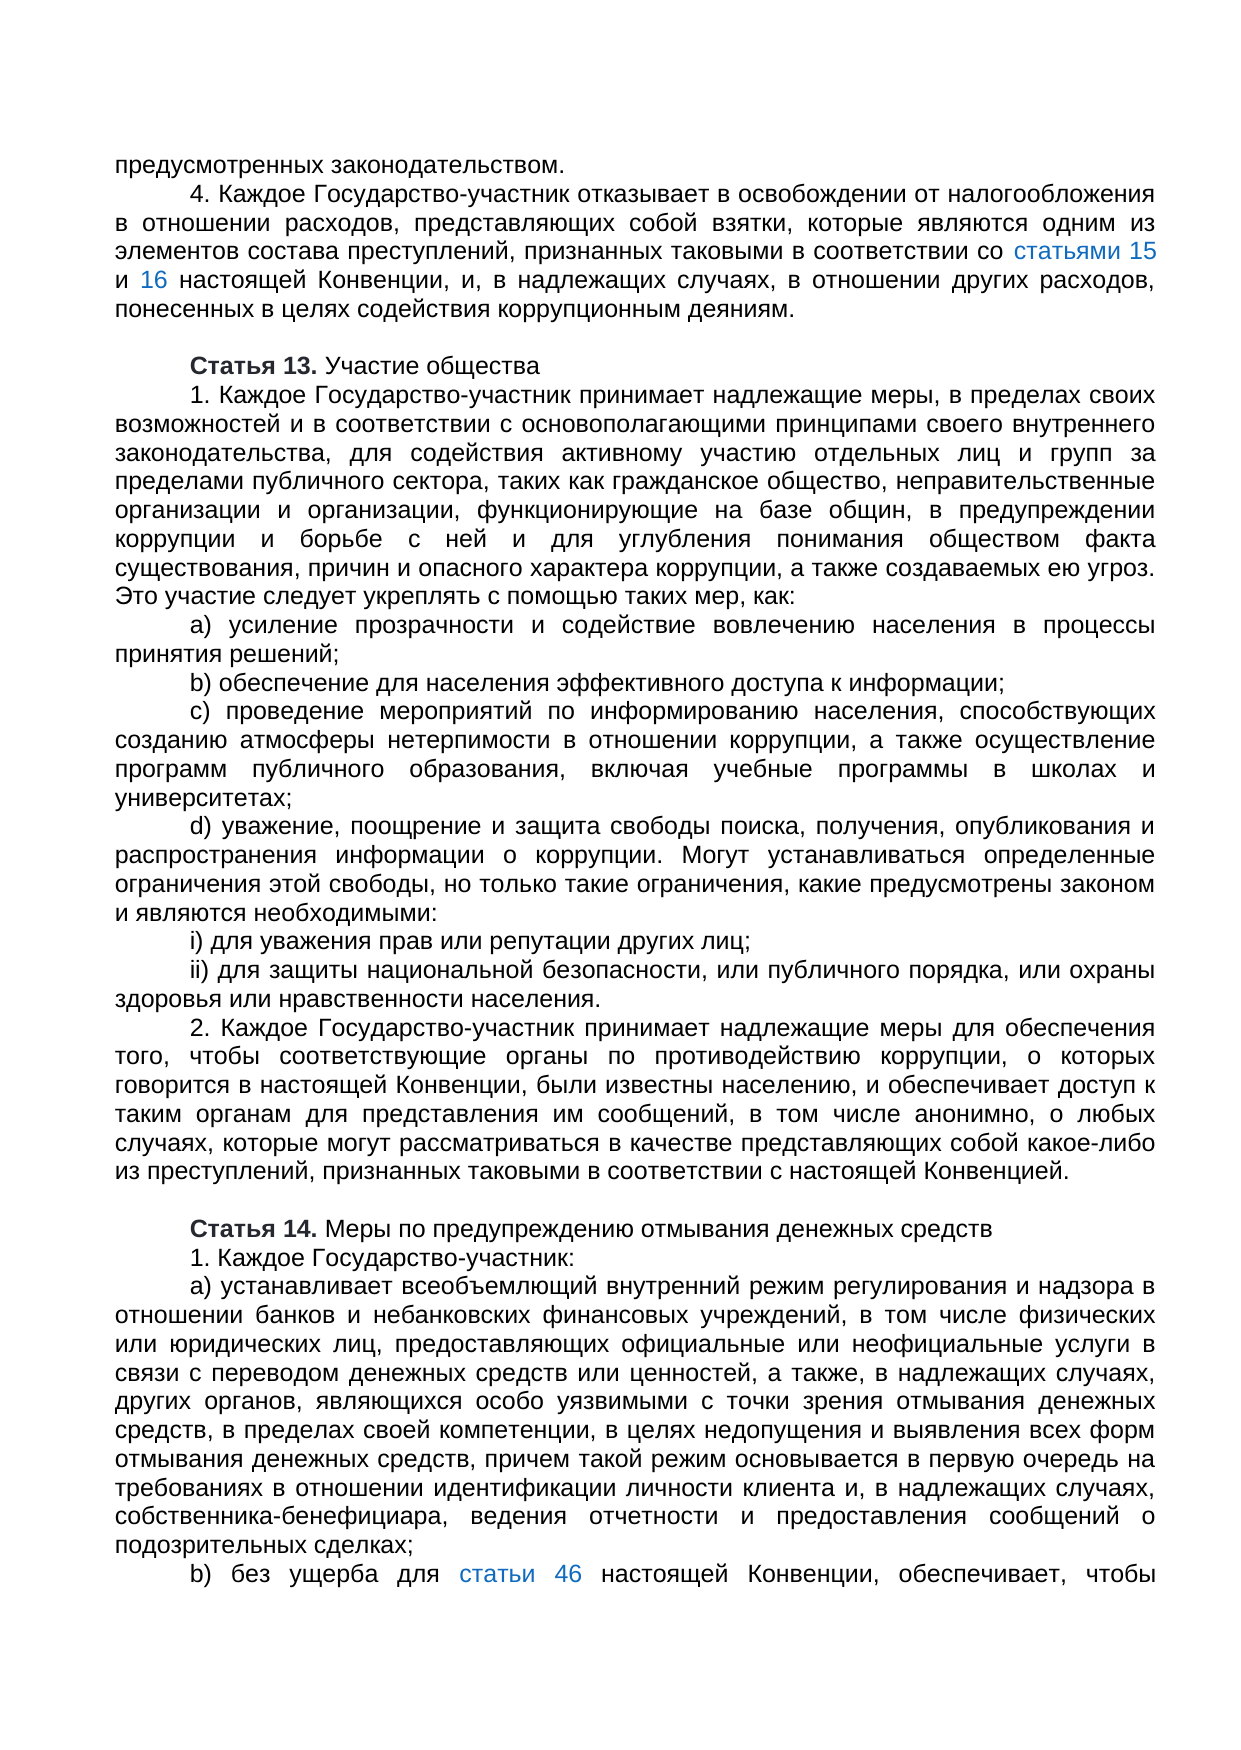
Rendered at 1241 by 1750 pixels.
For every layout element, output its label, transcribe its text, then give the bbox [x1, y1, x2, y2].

text с) проведение мероприятий по информированию населения, способствующих созданию атмосферы нетерпимости в отношении коррупции, а также осуществление программ публичного образования, включая учебные программы в школах и университетах; [114, 696, 1157, 811]
text а) усиление прозрачности и содействие вовлечению населения в процессы принятия решений; [114, 610, 1157, 667]
text а) устанавливает всеобъемлющий внутренний режим регулирования и надзора в отношении банков и небанковских финансовых учреждений, в том числе физических или юридических лиц, предоставляющих официальные или неофициальные услуги в связи с переводом денежных средств или ценностей, а также, в надлежащих случаях, других органов, являющихся особо уязвимыми с точки зрения отмывания денежных средств, в пределах своей компетенции, в целях недопущения и выявления всех форм отмывания денежных средств, причем такой режим основывается в первую очередь на требованиях в отношении идентификации личности клиента и, в надлежащих случаях, собственника-бенефициара, ведения отчетности и предоставления сообщений о подозрительных сделках; [114, 1271, 1157, 1559]
text Статья 13. Участие общества [189, 351, 1157, 380]
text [114, 1559, 1157, 1587]
text 4. Каждое Государство-участник отказывает в освобождении от налогообложения в отношении расходов, представляющих собой взятки, которые являются одним из элементов состава преступлений, признанных таковыми в соответствии со статьями 15 и 16 настоящей Конвенции, и, в надлежащих случаях, в отношении других расходов, понесенных в целях содействия коррупционным деяниям. [114, 179, 1157, 322]
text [114, 150, 1157, 179]
text 1. Каждое Государство-участник: [114, 1242, 1157, 1271]
text 2. Каждое Государство-участник принимает надлежащие меры для обеспечения того, чтобы соответствующие органы по противодействию коррупции, о которых говорится в настоящей Конвенции, были известны населению, и обеспечивает доступ к таким органам для представления им сообщений, в том числе анонимно, о любых случаях, которые могут рассматриваться в качестве представляющих собой какое-либо из преступлений, признанных таковыми в соответствии с настоящей Конвенцией. [114, 1012, 1157, 1185]
text Статья 14. Меры по предупреждению отмывания денежных средств [189, 1214, 1157, 1242]
text ii) для защиты национальной безопасности, или публичного порядка, или охраны здоровья или нравственности населения. [114, 955, 1157, 1012]
text d) уважение, поощрение и защита свободы поиска, получения, опубликования и распространения информации о коррупции. Могут устанавливаться определенные ограничения этой свободы, но только такие ограничения, какие предусмотрены законом и являются необходимыми: [114, 811, 1157, 926]
text i) для уважения прав или репутации других лиц; [114, 926, 1157, 955]
text 1. Каждое Государство-участник принимает надлежащие меры, в пределах своих возможностей и в соответствии с основополагающими принципами своего внутреннего законодательства, для содействия активному участию отдельных лиц и групп за пределами публичного сектора, таких как гражданское общество, неправительственные организации и организации, функционирующие на базе общин, в предупреждении коррупции и борьбе с ней и для углубления понимания обществом факта существования, причин и опасного характера коррупции, а также создаваемых ею угроз. Это участие следует укреплять с помощью таких мер, как: [114, 380, 1157, 610]
text b) обеспечение для населения эффективного доступа к информации; [114, 667, 1157, 696]
